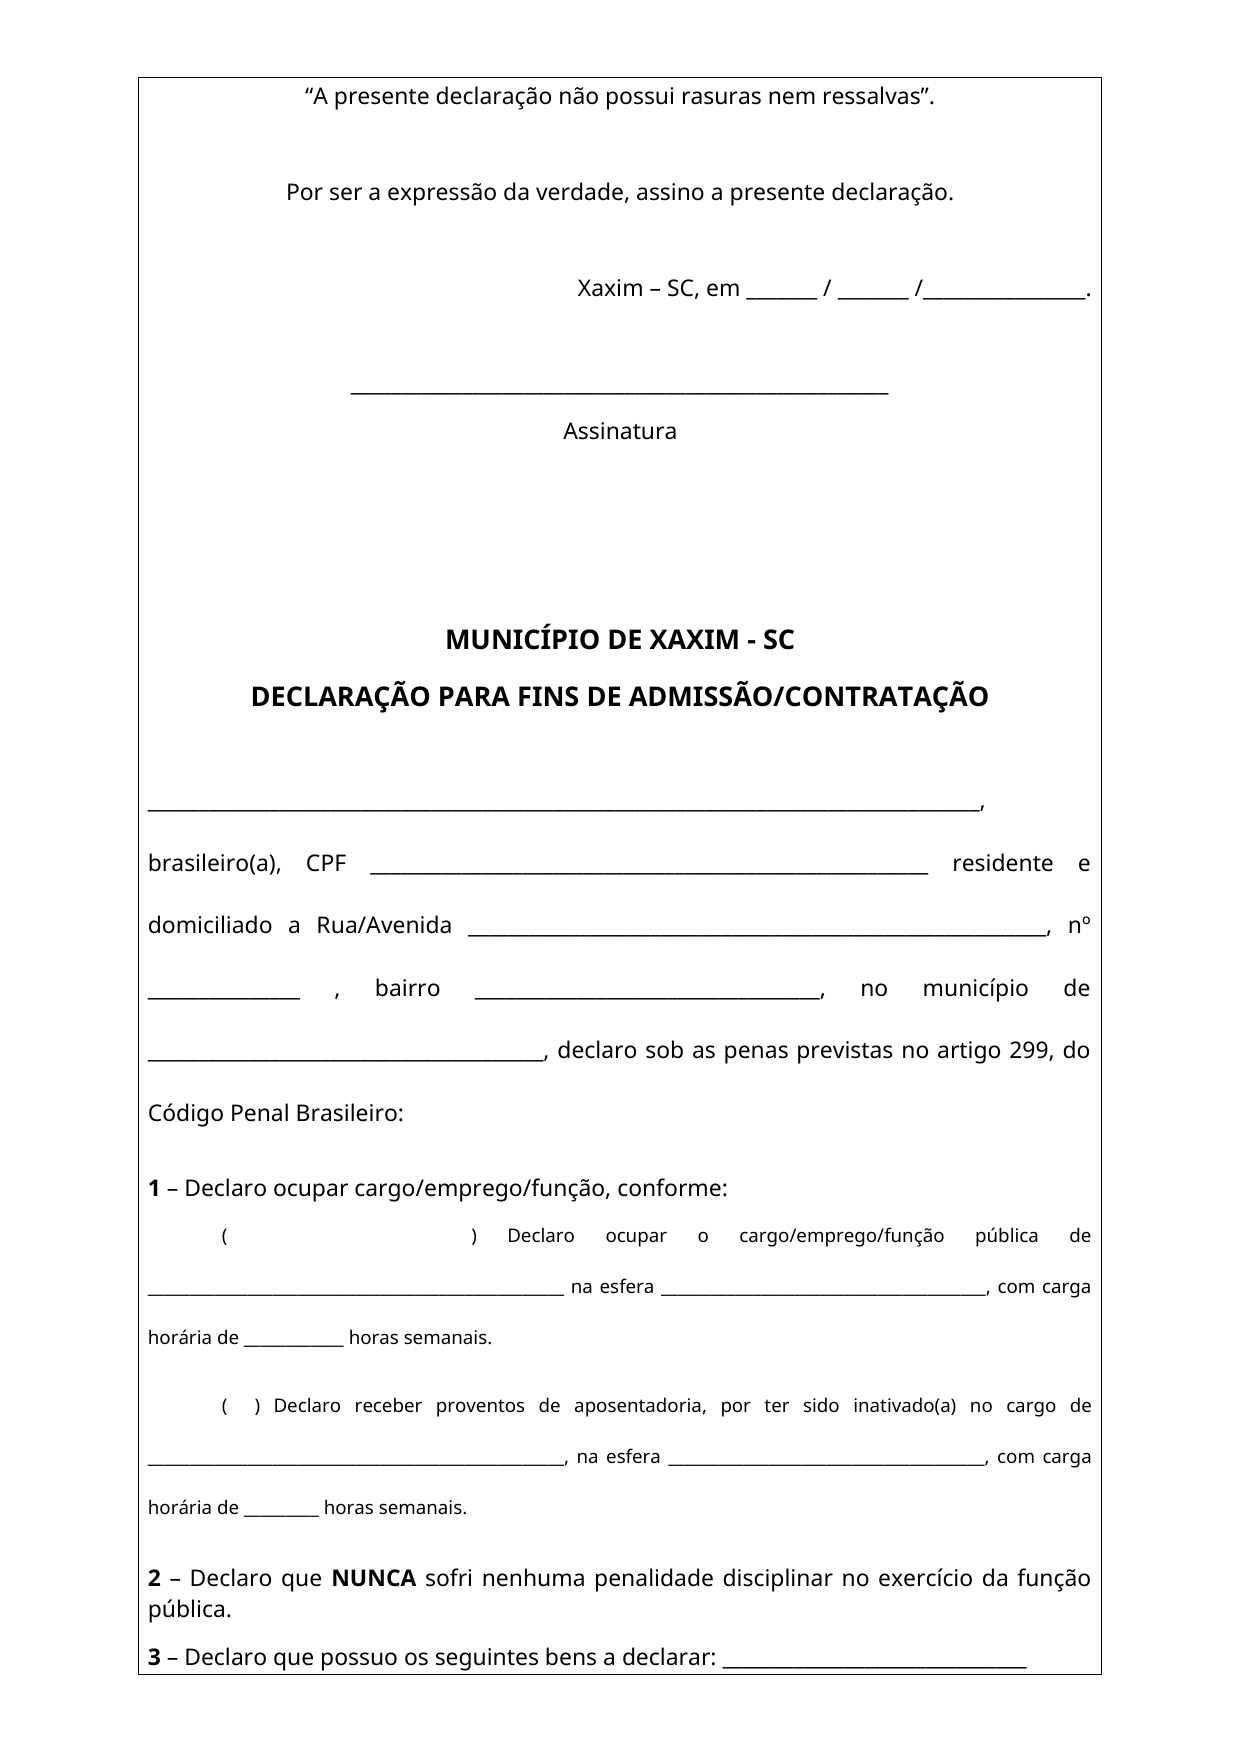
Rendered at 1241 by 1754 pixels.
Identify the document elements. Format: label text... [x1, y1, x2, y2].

text _____________________________________________________ [139, 364, 1101, 399]
text “A presente declaração não possui rasuras nem ressalvas”. [139, 78, 1101, 111]
text 2 – Declaro que NUNCA sofri nenhuma penalidade disciplinar no exercício da função pública. [139, 1558, 1101, 1624]
text DECLARAÇÃO PARA FINS DE ADMISSÃO/CONTRATAÇÃO [139, 674, 1101, 714]
text ( ) Declaro ocupar o cargo/emprego/função pública de __________________________________________________ na esfera _______________________________________, com carga horária de ____________ horas semanais. [139, 1219, 1101, 1350]
text Por ser a expressão da verdade, assino a presente declaração. [139, 173, 1101, 207]
text ( ) Declaro receber proventos de aposentadoria, por ter sido inativado(a) no cargo de __________________________________________________, na esfera ______________________________________, com carga horária de _________ horas semanais. [139, 1389, 1101, 1519]
text MUNICÍPIO DE XAXIM - SC [139, 618, 1101, 658]
text 3 – Declaro que possuo os seguintes bens a declarar: ______________________________ [139, 1638, 1101, 1674]
text Xaxim – SC, em _______ / _______ /________________. [139, 268, 1101, 303]
text 1 – Declaro ocupar cargo/emprego/função, conforme: [139, 1168, 1101, 1203]
text Assinatura [139, 412, 1101, 447]
text __________________________________________________________________________________, brasileiro(a), CPF _______________________________________________________ residente e domiciliado a Rua/Avenida _________________________________________________________, nº _______________ , bairro __________________________________, no município de _______________________________________, declaro sob as penas previstas no artigo 299, do Código Penal Brasileiro: [139, 781, 1101, 1128]
